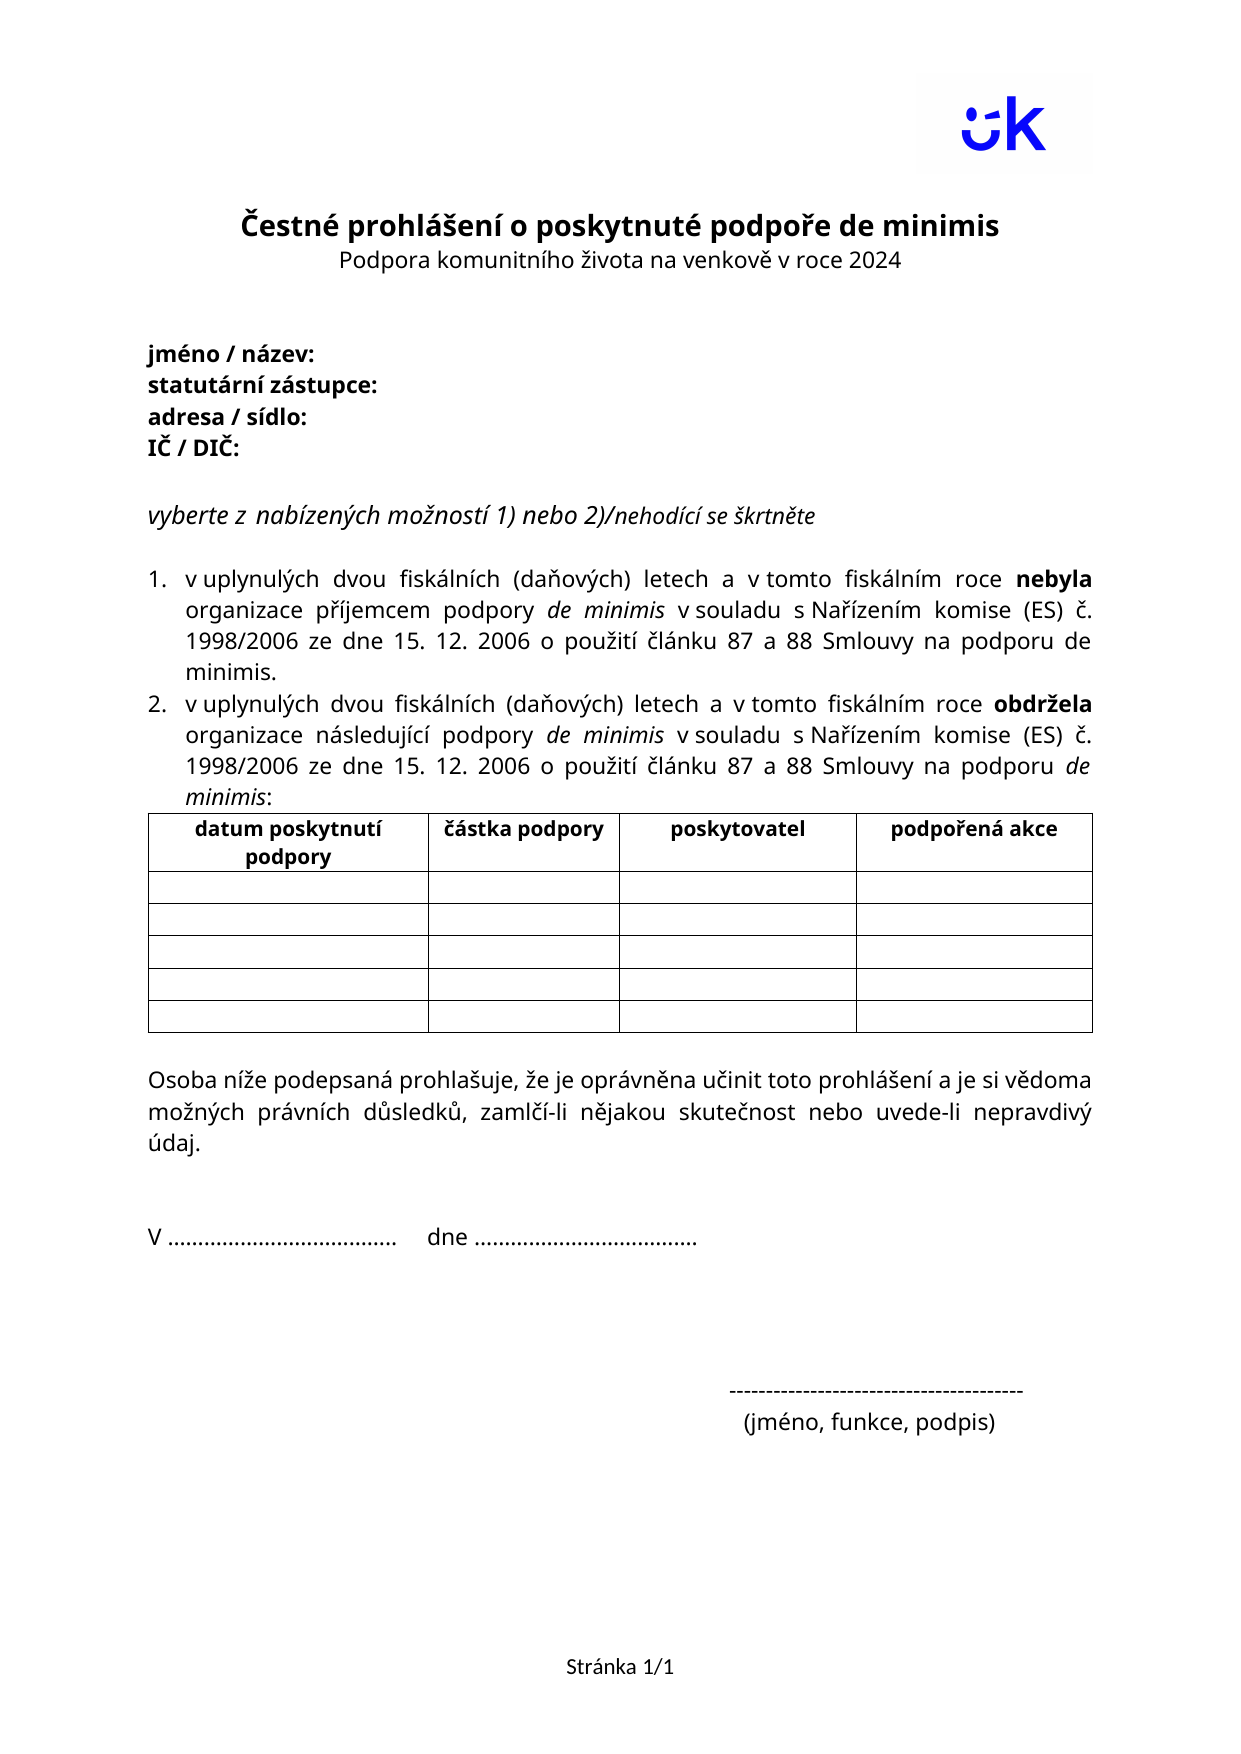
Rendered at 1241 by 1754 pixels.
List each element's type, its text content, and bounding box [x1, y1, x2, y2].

table_cell [429, 969, 619, 1000]
table_header částka podpory [429, 814, 619, 871]
table_cell [149, 872, 428, 903]
table_cell [857, 1001, 1092, 1032]
list v uplynulých dvou fiskálních (daňových) letech a v tomto fiskálním roce obdržela organizace následující podpory de minimis v souladu s Nařízením komise (ES) č. 1998/2006 ze dne 15. 12. 2006 o použití článku 88 Smlouvy na podporu de minimis: [148, 688, 1093, 813]
table_cell [149, 936, 428, 967]
text ---------------------------------------- [148, 1374, 1093, 1406]
table_cell [149, 969, 428, 1000]
text vyberte z nabízených možností 1) nebo 2)/nehodící se škrtněte [148, 497, 1093, 531]
table_cell [620, 872, 856, 903]
table_header datum poskytnutí podpory [149, 814, 428, 871]
table_header podpořená akce [857, 814, 1092, 871]
table_cell [620, 904, 856, 935]
table_cell [620, 936, 856, 967]
table_cell [857, 904, 1092, 935]
table_cell [429, 872, 619, 903]
table_cell [429, 1001, 619, 1032]
list v uplynulých dvou fiskálních (daňových) letech a v tomto fiskálním roce nebyla organizace příjemcem podpory de minimis v souladu s Nařízením komise (ES) č. 1998/2006 ze dne 15. 12. 2006 o použití článku 88 Smlouvy na podporu de minimis. [148, 563, 1093, 688]
table_cell [857, 969, 1092, 1000]
table_cell [149, 1001, 428, 1032]
text Osoba níže podepsaná prohlašuje, že je oprávněna učinit toto prohlášení a je si vědoma možných právních důsledků, zamlčí-li nějakou skutečnost nebo uvede-li nepravdivý údaj. [148, 1064, 1093, 1158]
picture [915, 73, 1093, 174]
text adresa / sídlo: [148, 401, 1093, 432]
table_cell [429, 936, 619, 967]
table_cell [857, 936, 1092, 967]
text jméno / název: [148, 338, 1093, 369]
table_cell [620, 969, 856, 1000]
table_cell [149, 904, 428, 935]
text V ……………………………….. dne ………………………………. [148, 1221, 1093, 1252]
table_cell [429, 904, 619, 935]
text (jméno, funkce, podpis) [148, 1406, 1093, 1437]
text Čestné prohlášení o poskytnuté podpoře de minimis [148, 205, 1093, 244]
table_header poskytovatel [620, 814, 856, 871]
text IČ / DIČ: [148, 432, 1093, 463]
table_cell [620, 1001, 856, 1032]
text statutární zástupce: [148, 369, 1093, 401]
text Podpora komunitního života na venkově v roce 2024 [148, 244, 1093, 276]
table_cell [857, 872, 1092, 903]
